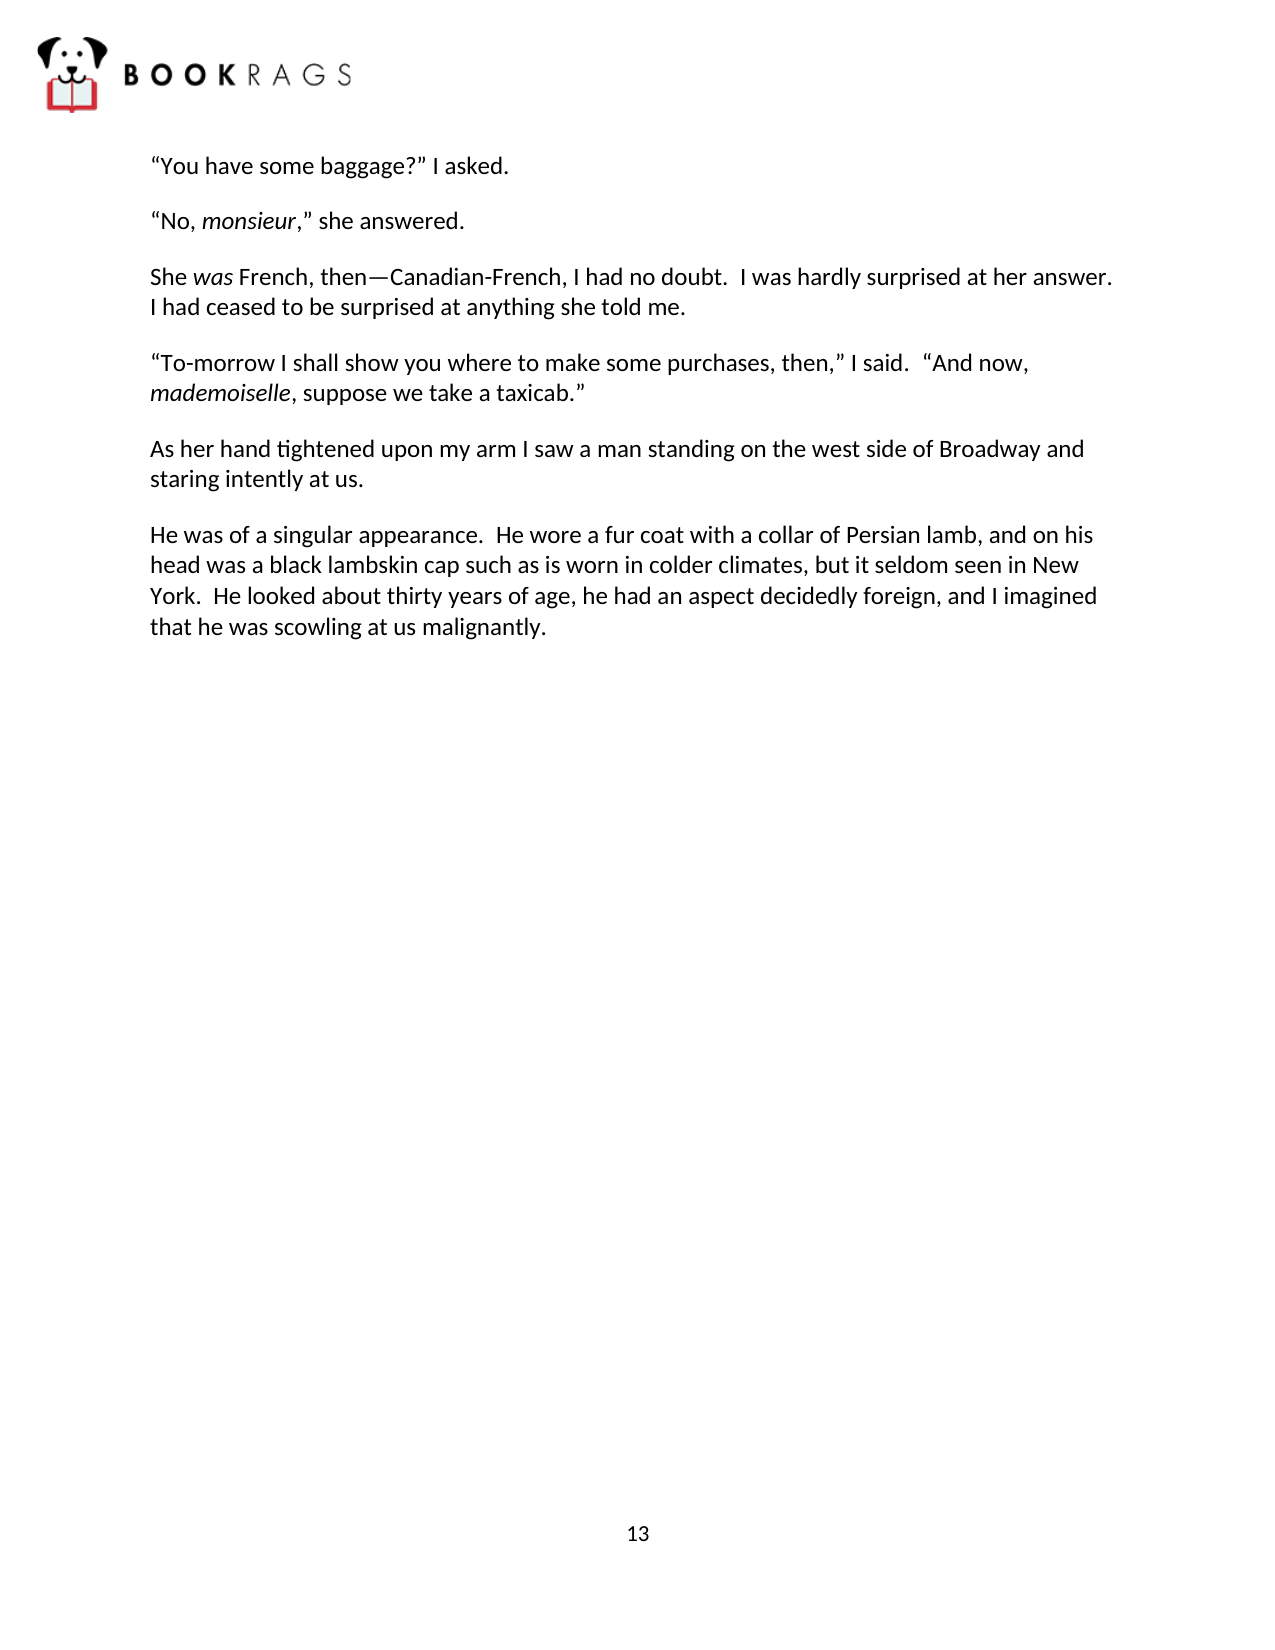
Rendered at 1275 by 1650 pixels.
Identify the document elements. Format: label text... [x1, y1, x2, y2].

text He was of a singular appearance. He wore a fur coat with a collar of Persian lamb, and on his head was a black lambskin cap such as is worn in colder climates, but it seldom seen in New York. He looked about thirty years of age, he had an aspect decidedly foreign, and I imagined that he was scowling at us malignantly. [150, 519, 1125, 641]
text “No, monsieur,” she answered. [150, 206, 1125, 236]
text “To-morrow I shall show you where to make some purchases, then,” I said. “And now, mademoiselle, suppose we take a taxicab.” [150, 347, 1125, 408]
text “You have some baggage?” I asked. [150, 150, 1125, 181]
text She was French, then—­Canadian-French, I had no doubt. I was hardly surprised at her answer. I had ceased to be surprised at anything she told me. [150, 261, 1125, 322]
text As her hand tightened upon my arm I saw a man standing on the west side of Broadway and staring intently at us. [150, 433, 1125, 494]
picture [37, 37, 351, 113]
